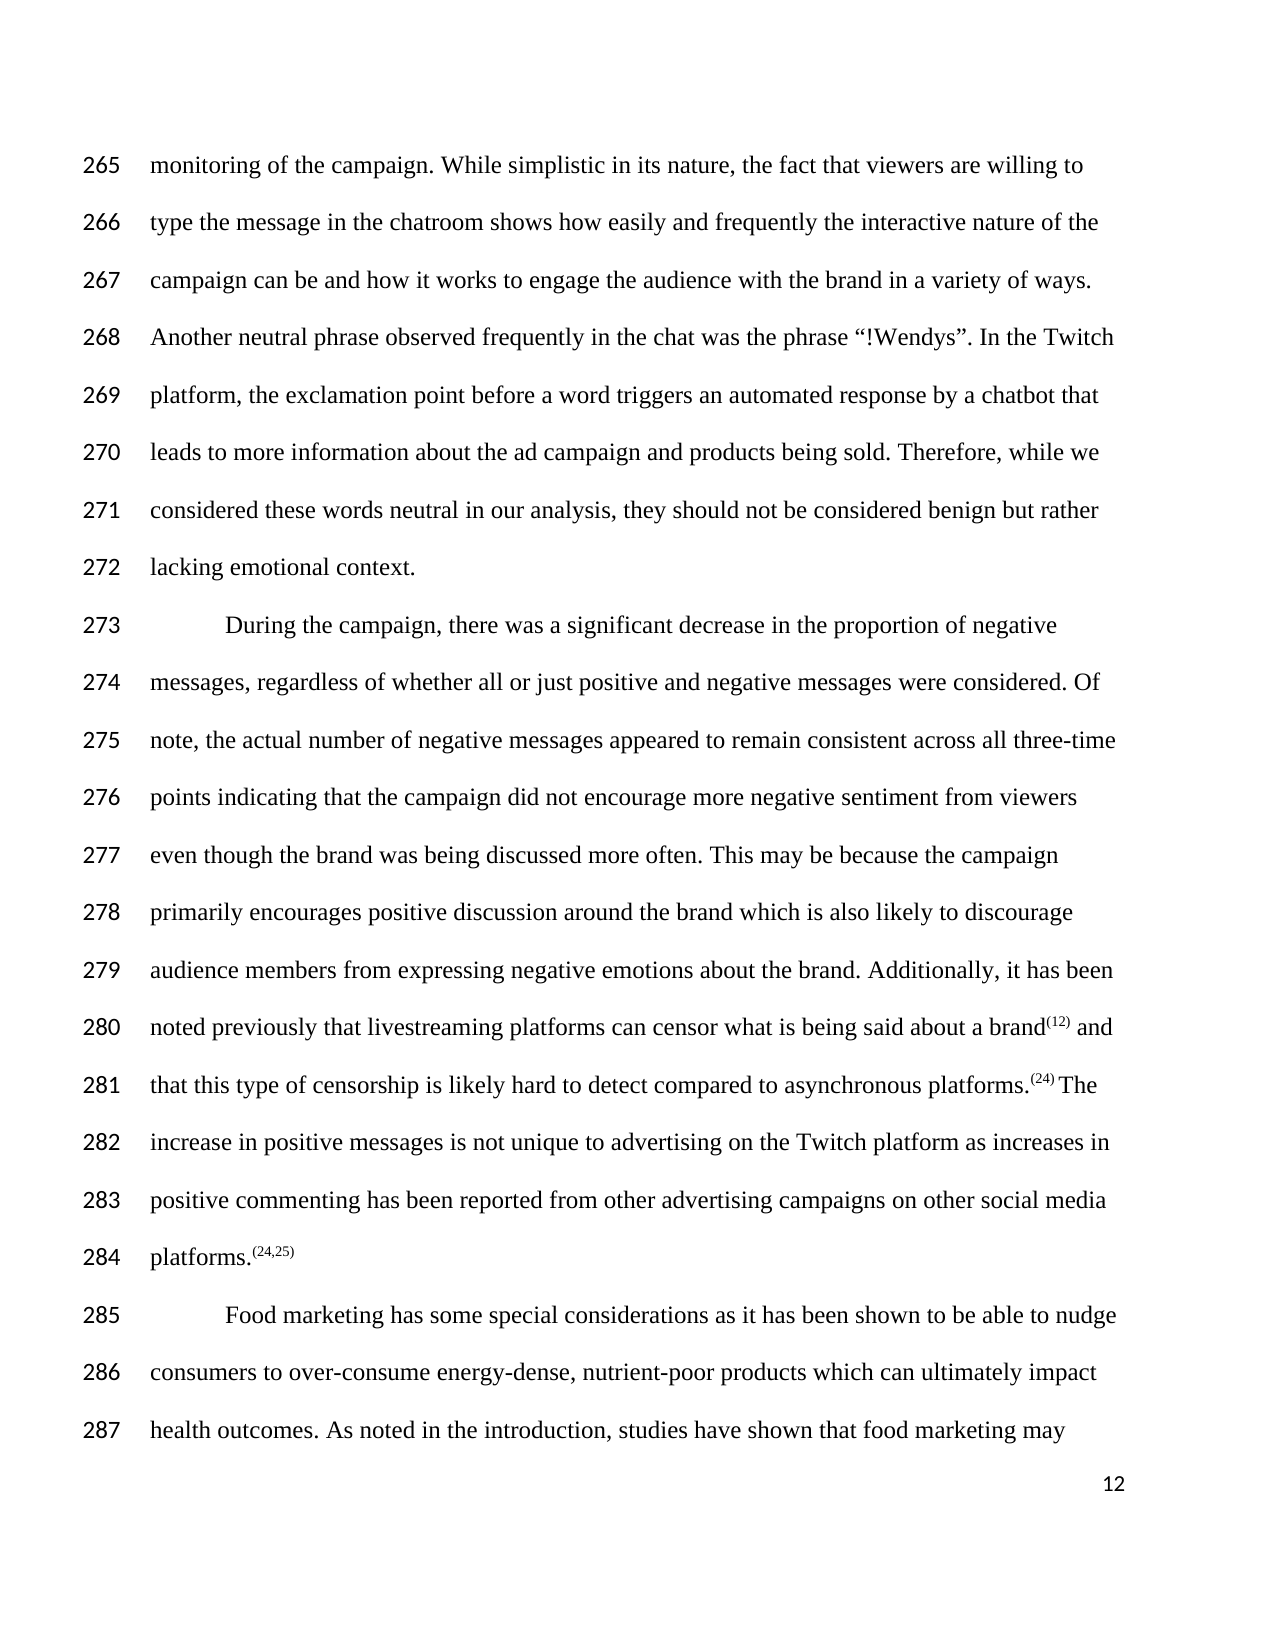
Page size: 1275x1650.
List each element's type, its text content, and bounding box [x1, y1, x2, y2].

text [150, 150, 1125, 581]
text During the campaign, there was a significant decrease in the proportion of negative messages, regardless of whether all or just positive and negative messages were considered. Of note, the actual number of negative messages appeared to remain consistent across all three-time points indicating that the campaign did not encourage more negative sentiment from viewers even though the brand was being discussed more often. This may be because the campaign primarily encourages positive discussion around the brand which is also likely to discourage audience members from expressing negative emotions about the brand. Additionally, it has been noted previously that livestreaming platforms can censor what is being said about a brand(12) and that this type of censorship is likely hard to detect compared to asynchronous platforms.(24) The increase in positive messages is not unique to advertising on the Twitch platform as increases in positive commenting has been reported from other advertising campaigns on other social media platforms.(24,25) [150, 610, 1125, 1271]
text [150, 1300, 1125, 1444]
